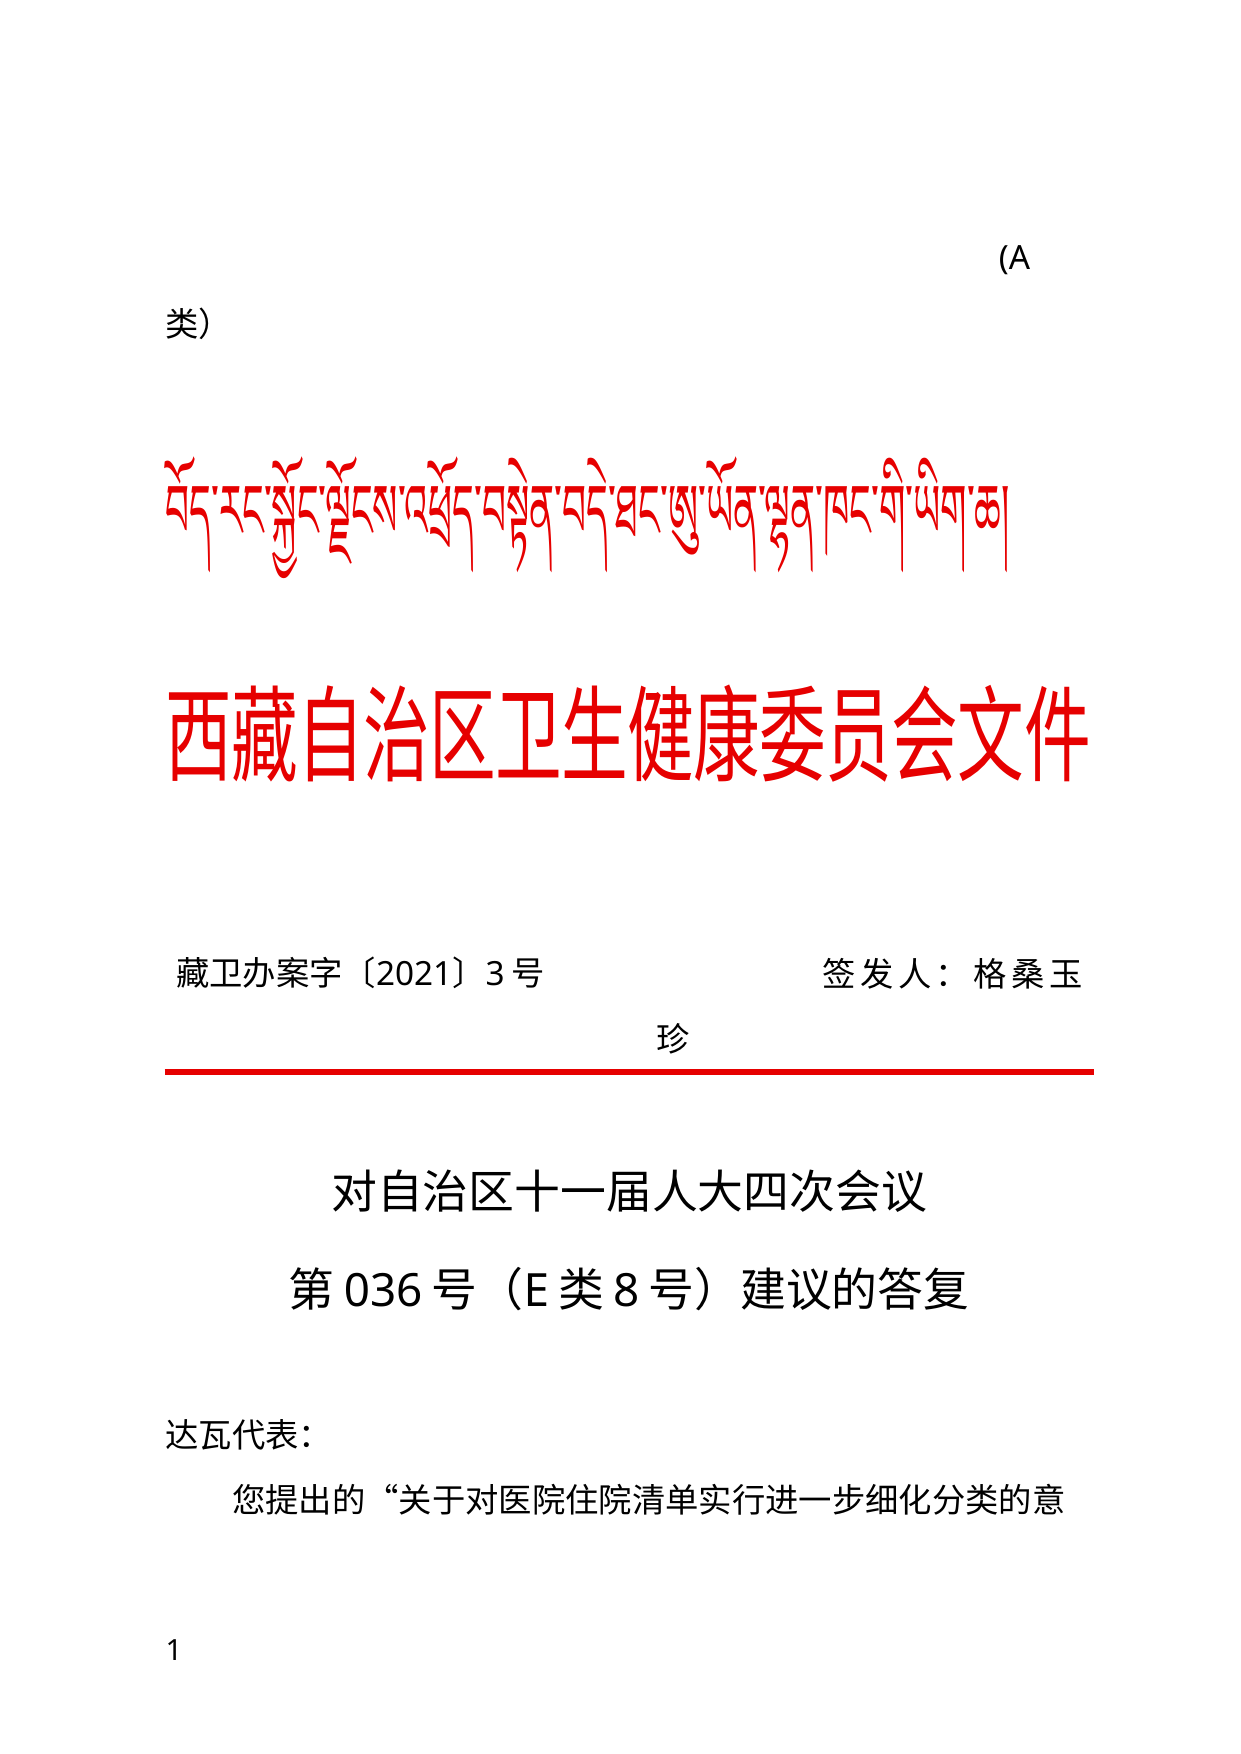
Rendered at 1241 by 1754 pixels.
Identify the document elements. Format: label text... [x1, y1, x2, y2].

text 达瓦代表： [165, 1400, 1093, 1465]
table_header 签发人：格桑玉珍 [645, 939, 1093, 1069]
text 对自治区十一届人大四次会议 [165, 1140, 1093, 1238]
text 第036号（E类8号）建议的答复 [165, 1238, 1093, 1335]
text བོད་རང་སྐྱོང་ལྗོངས་འཕྲོད་བསྟེན་བདེ་ཐང་ཨུ་ཡོན་ལྷན་ཁང་གི་ཡིག་ཆ། [165, 419, 1093, 646]
table_header 藏卫办案字〔2021〕3号 [165, 939, 645, 1069]
text 西藏自治区卫生健康委员会文件 [165, 646, 1093, 809]
text (A类） [165, 224, 1093, 354]
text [165, 1465, 1093, 1530]
